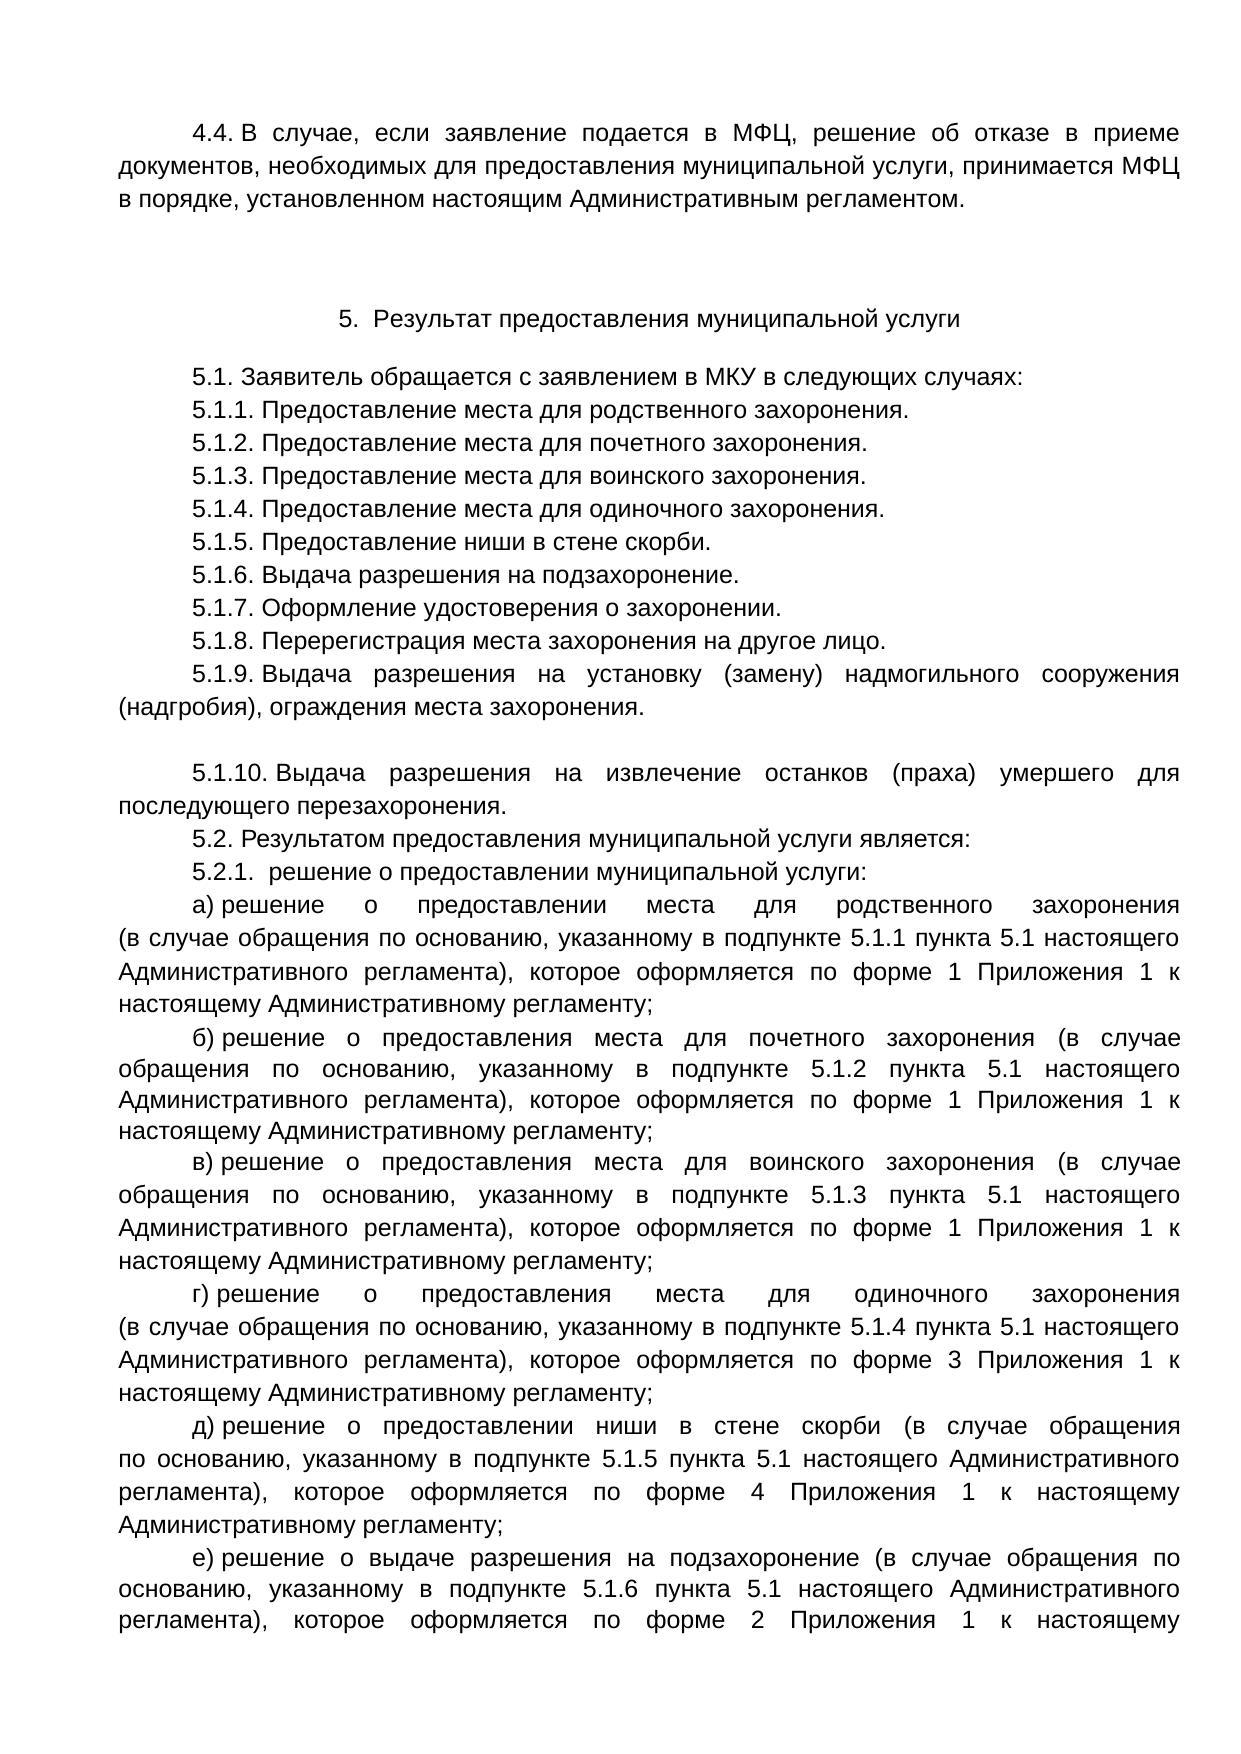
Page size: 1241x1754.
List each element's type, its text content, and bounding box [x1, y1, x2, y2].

subtitle 5. Результат предоставления муниципальной услуги [118, 304, 1181, 333]
text 5.1.2. Предоставление места для почетного захоронения. [118, 428, 1181, 457]
text 5.1.4. Предоставление места для одиночного захоронения. [118, 494, 1181, 523]
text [118, 1543, 1181, 1634]
text 5.1.6. Выдача разрешения на подзахоронение. [118, 560, 1181, 589]
text 5.1.8. Перерегистрация места захоронения на другое лицо. [118, 626, 1181, 655]
text б) решение о предоставления места для почетного захоронения (в случае обращения по основанию, указанному в подпункте 5.1.2 пункта 5.1 настоящего Административного регламента), которое оформляется по форме 1 Приложения 1 к настоящему Административному регламенту; [118, 1022, 1181, 1144]
text 5.1.9. Выдача разрешения на установку (замену) надмогильного сооружения (надгробия), ограждения места захоронения. [118, 659, 1181, 721]
text 5.1.1. Предоставление места для родственного захоронения. [118, 395, 1181, 424]
text 5.1.5. Предоставление ниши в стене скорби. [118, 527, 1181, 556]
text г) решение о предоставления места для одиночного захоронения (в случае обращения по основанию, указанному в подпункте 5.1.4 пункта 5.1 настоящего Административного регламента), которое оформляется по форме 3 Приложения 1 к настоящему Административному регламенту; [118, 1279, 1181, 1407]
text 4.4. В случае, если заявление подается в МФЦ, решение об отказе в приеме документов, необходимых для предоставления муниципальной услуги, принимается МФЦ в порядке, установленном настоящим Административным регламентом. [118, 118, 1181, 213]
text а) решение о предоставлении места для родственного захоронения (в случае обращения по основанию, указанному в подпункте 5.1.1 пункта 5.1 настоящего Административного регламента), которое оформляется по форме 1 Приложения 1 к настоящему Административному регламенту; [118, 890, 1181, 1018]
text в) решение о предоставления места для воинского захоронения (в случае обращения по основанию, указанному в подпункте 5.1.3 пункта 5.1 настоящего Административного регламента), которое оформляется по форме 1 Приложения 1 к настоящему Административному регламенту; [118, 1147, 1181, 1274]
text 5.1.7. Оформление удостоверения о захоронении. [118, 593, 1181, 622]
text 5.1.3. Предоставление места для воинского захоронения. [118, 461, 1181, 490]
text 5.2. Результатом предоставления муниципальной услуги является: [118, 824, 1181, 853]
text 5.1. Заявитель обращается с заявлением в МКУ в следующих случаях: [118, 362, 1181, 391]
text 5.2.1. решение о предоставлении муниципальной услуги: [118, 857, 1181, 886]
text д) решение о предоставлении ниши в стене скорби (в случае обращения по основанию, указанному в подпункте 5.1.5 пункта 5.1 настоящего Административного регламента), которое оформляется по форме 4 Приложения 1 к настоящему Административному регламенту; [118, 1411, 1181, 1539]
text 5.1.10. Выдача разрешения на извлечение останков (праха) умершего для последующего перезахоронения. [118, 758, 1181, 820]
